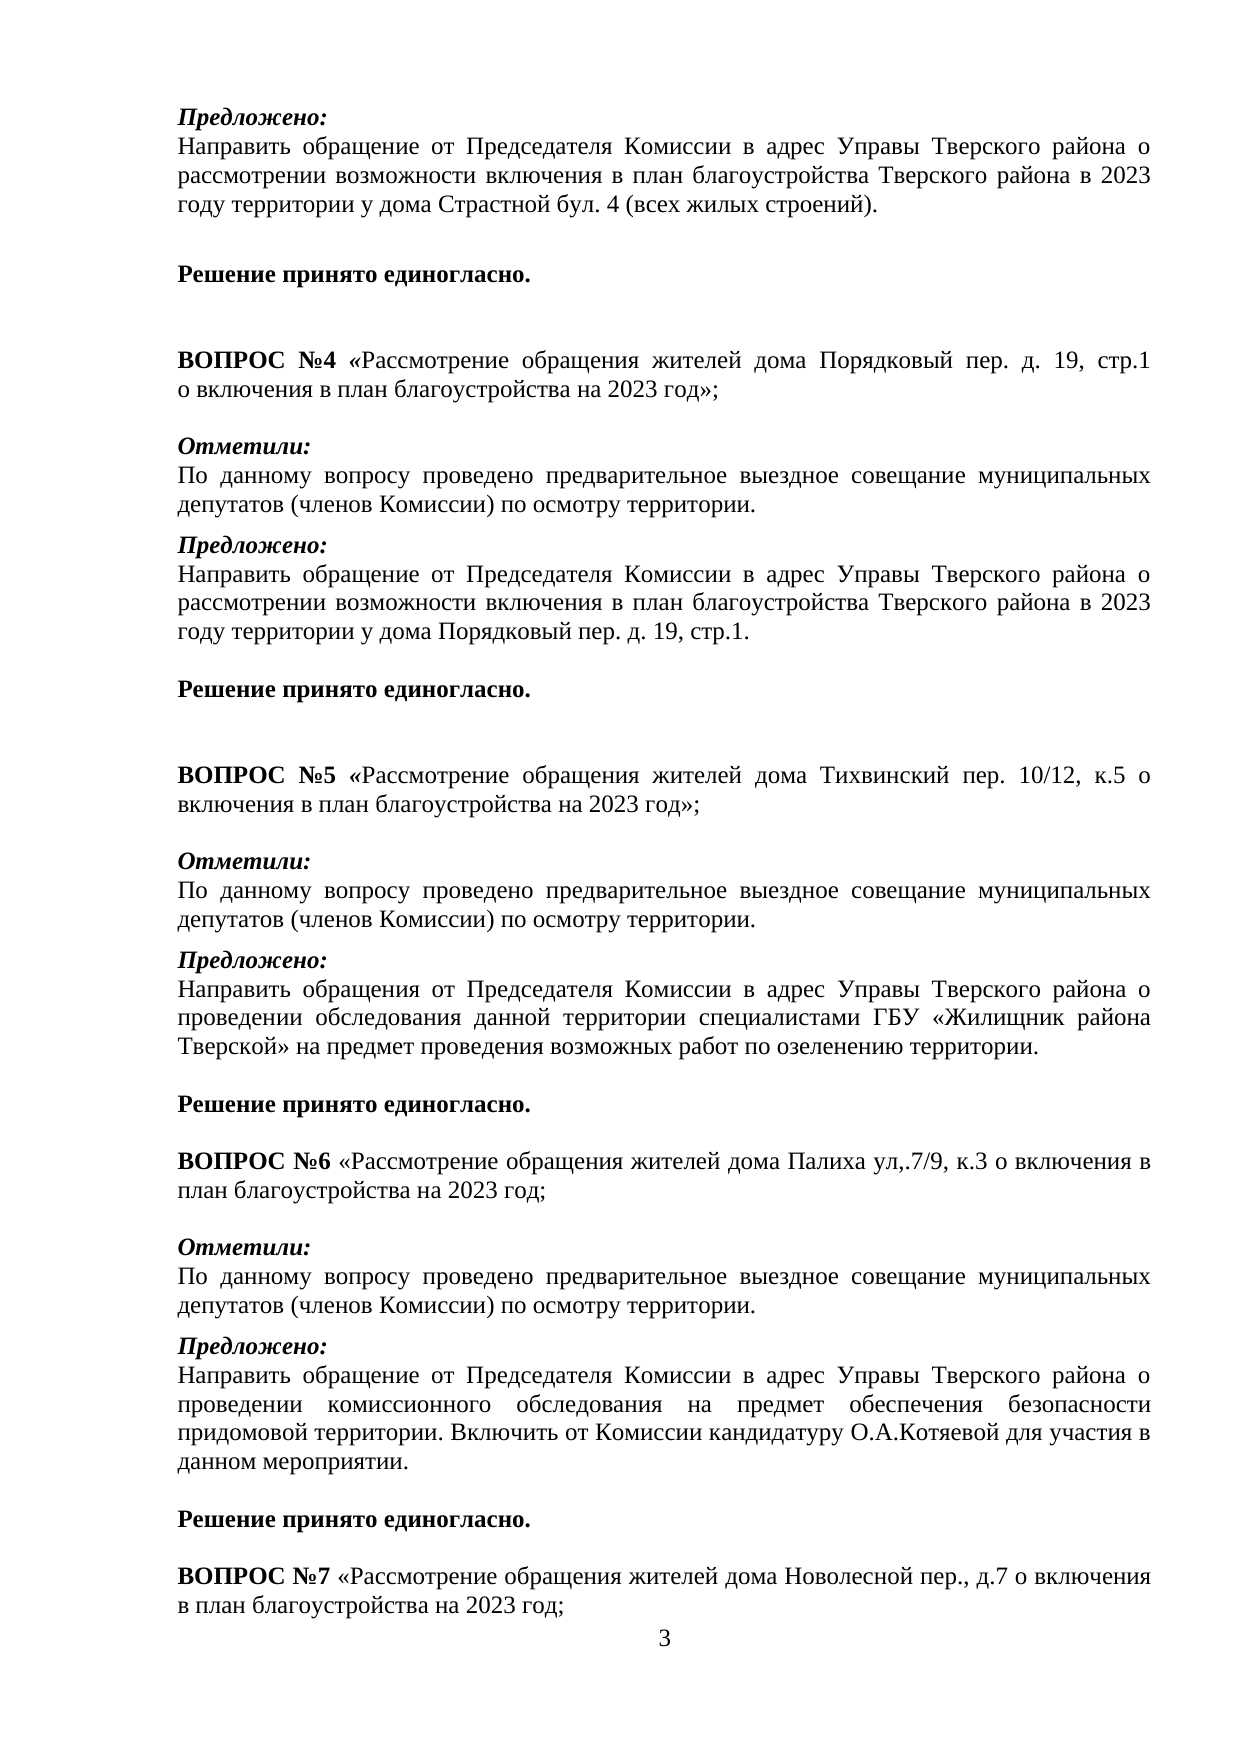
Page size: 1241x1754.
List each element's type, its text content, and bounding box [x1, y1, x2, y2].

text ВОПРОС №5 «Рассмотрение обращения жителей дома Тихвинский пер. 10/12, к.5 о включения в план благоустройства на 2023 год»; [177, 760, 1152, 817]
text По данному вопросу проведено предварительное выездное совещание муниципальных депутатов (членов Комиссии) по осмотру территории. [177, 1261, 1152, 1319]
text Отметили: [177, 1232, 1152, 1261]
text ВОПРОС №6 «Рассмотрение обращения жителей дома Палиха ул,.7/9, к.3 о включения в план благоустройства на 2023 год; [177, 1146, 1152, 1204]
text Направить обращение от Председателя Комиссии в адрес Управы Тверского района о проведении комиссионного обследования на предмет обеспечения безопасности придомовой территории. Включить от Комиссии кандидатуру О.А.Котяевой для участия в данном мероприятии. [177, 1360, 1152, 1475]
text Отметили: [177, 431, 1152, 460]
text По данному вопросу проведено предварительное выездное совещание муниципальных депутатов (членов Комиссии) по осмотру территории. [177, 875, 1152, 932]
text Решение принято единогласно. [177, 1504, 1152, 1532]
text Предложено: [177, 1331, 1152, 1360]
text Решение принято единогласно. [177, 674, 1152, 702]
text Направить обращение от Председателя Комиссии в адрес Управы Тверского района о рассмотрении возможности включения в план благоустройства Тверского района в 2023 году территории у дома Страстной бул. 4 (всех жилых строений). [177, 131, 1152, 217]
text Решение принято единогласно. [177, 1089, 1152, 1117]
text По данному вопросу проведено предварительное выездное совещание муниципальных депутатов (членов Комиссии) по осмотру территории. [177, 460, 1152, 517]
text Направить обращения от Председателя Комиссии в адрес Управы Тверского района о проведении обследования данной территории специалистами ГБУ «Жилищник района Тверской» на предмет проведения возможных работ по озеленению территории. [177, 974, 1152, 1060]
text Предложено: [177, 102, 1152, 131]
text ВОПРОС №7 «Рассмотрение обращения жителей дома Новолесной пер., д.7 о включения в план благоустройства на 2023 год; [177, 1561, 1152, 1619]
text Предложено: [177, 945, 1152, 974]
text Отметили: [177, 846, 1152, 875]
text Решение принято единогласно. [177, 259, 1152, 287]
text Предложено: [177, 530, 1152, 559]
text Направить обращение от Председателя Комиссии в адрес Управы Тверского района о рассмотрении возможности включения в план благоустройства Тверского района в 2023 году территории у дома Порядковый пер. д. 19, стр.1. [177, 559, 1152, 645]
text ВОПРОС №4 «Рассмотрение обращения жителей дома Порядковый пер. д. 19, стр.1 о включения в план благоустройства на 2023 год»; [177, 345, 1152, 402]
